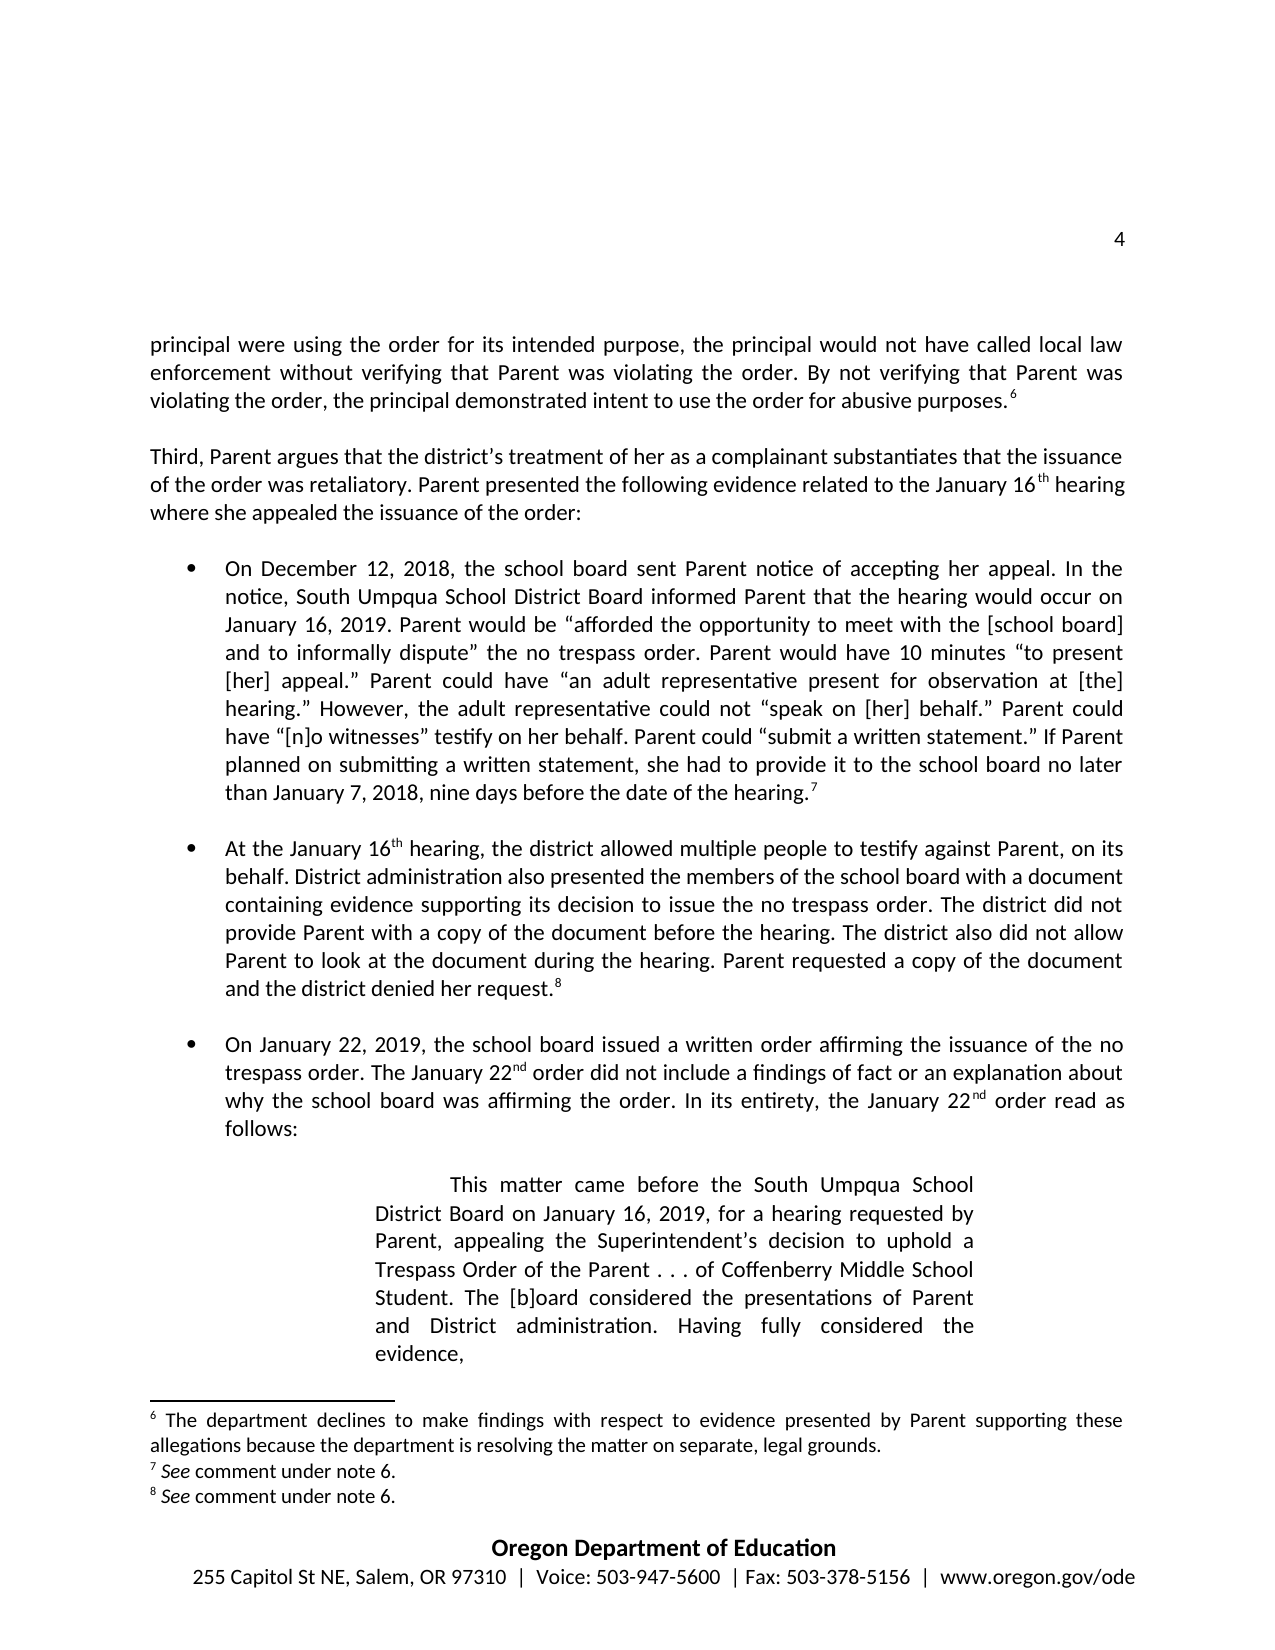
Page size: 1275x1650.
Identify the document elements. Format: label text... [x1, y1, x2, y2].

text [150, 330, 1125, 414]
list On January 22, 2019, the school board issued a written order affirming the issuance of the no trespass order. The January 22nd order did not include a findings of fact or an explanation about why the school board was affirming the order. In its entirety, the January 22nd order read as follows: [187, 1031, 1125, 1143]
list At the January 16th hearing, the district allowed multiple people to testify against Parent, on its behalf. District administration also presented the members of the school board with a document containing evidence supporting its decision to issue the no trespass order. The district did not provide Parent with a copy of the document before the hearing. The district also did not allow Parent to look at the document during the hearing. Parent requested a copy of the document and the district denied her request. [187, 834, 1125, 1002]
list This matter came before the South Umpqua School District Board on January 16, 2019, for a hearing requested by Parent, appealing the Superintendent’s decision to uphold a Trespass Order of the Parent . . . of Coffenberry Middle School Student. The [b]oard considered the presentations of Parent and District administration. Having fully considered the evidence, [375, 1171, 975, 1367]
list On December 12, 2018, the school board sent Parent notice of accepting her appeal. In the notice, South Umpqua School District Board informed Parent that the hearing would occur on January 16, 2019. Parent would be “afforded the opportunity to meet with the [school board] and to informally dispute” the no trespass order. Parent would have 10 minutes “to present [her] appeal.” Parent could have “an adult representative present for observation at [the] hearing.” However, the adult representative could not “speak on [her] behalf.” Parent could have “[n]o witnesses” testify on her behalf. Parent could “submit a written statement.” If Parent planned on submitting a written statement, she had to provide it to the school board no later than January 7, 2018, nine days before the date of the hearing. [187, 554, 1125, 806]
text Third, Parent argues that the district’s treatment of her as a complainant substantiates that the issuance of the order was retaliatory. Parent presented the following evidence related to the January 16th hearing where she appealed the issuance of the order: [150, 442, 1125, 526]
